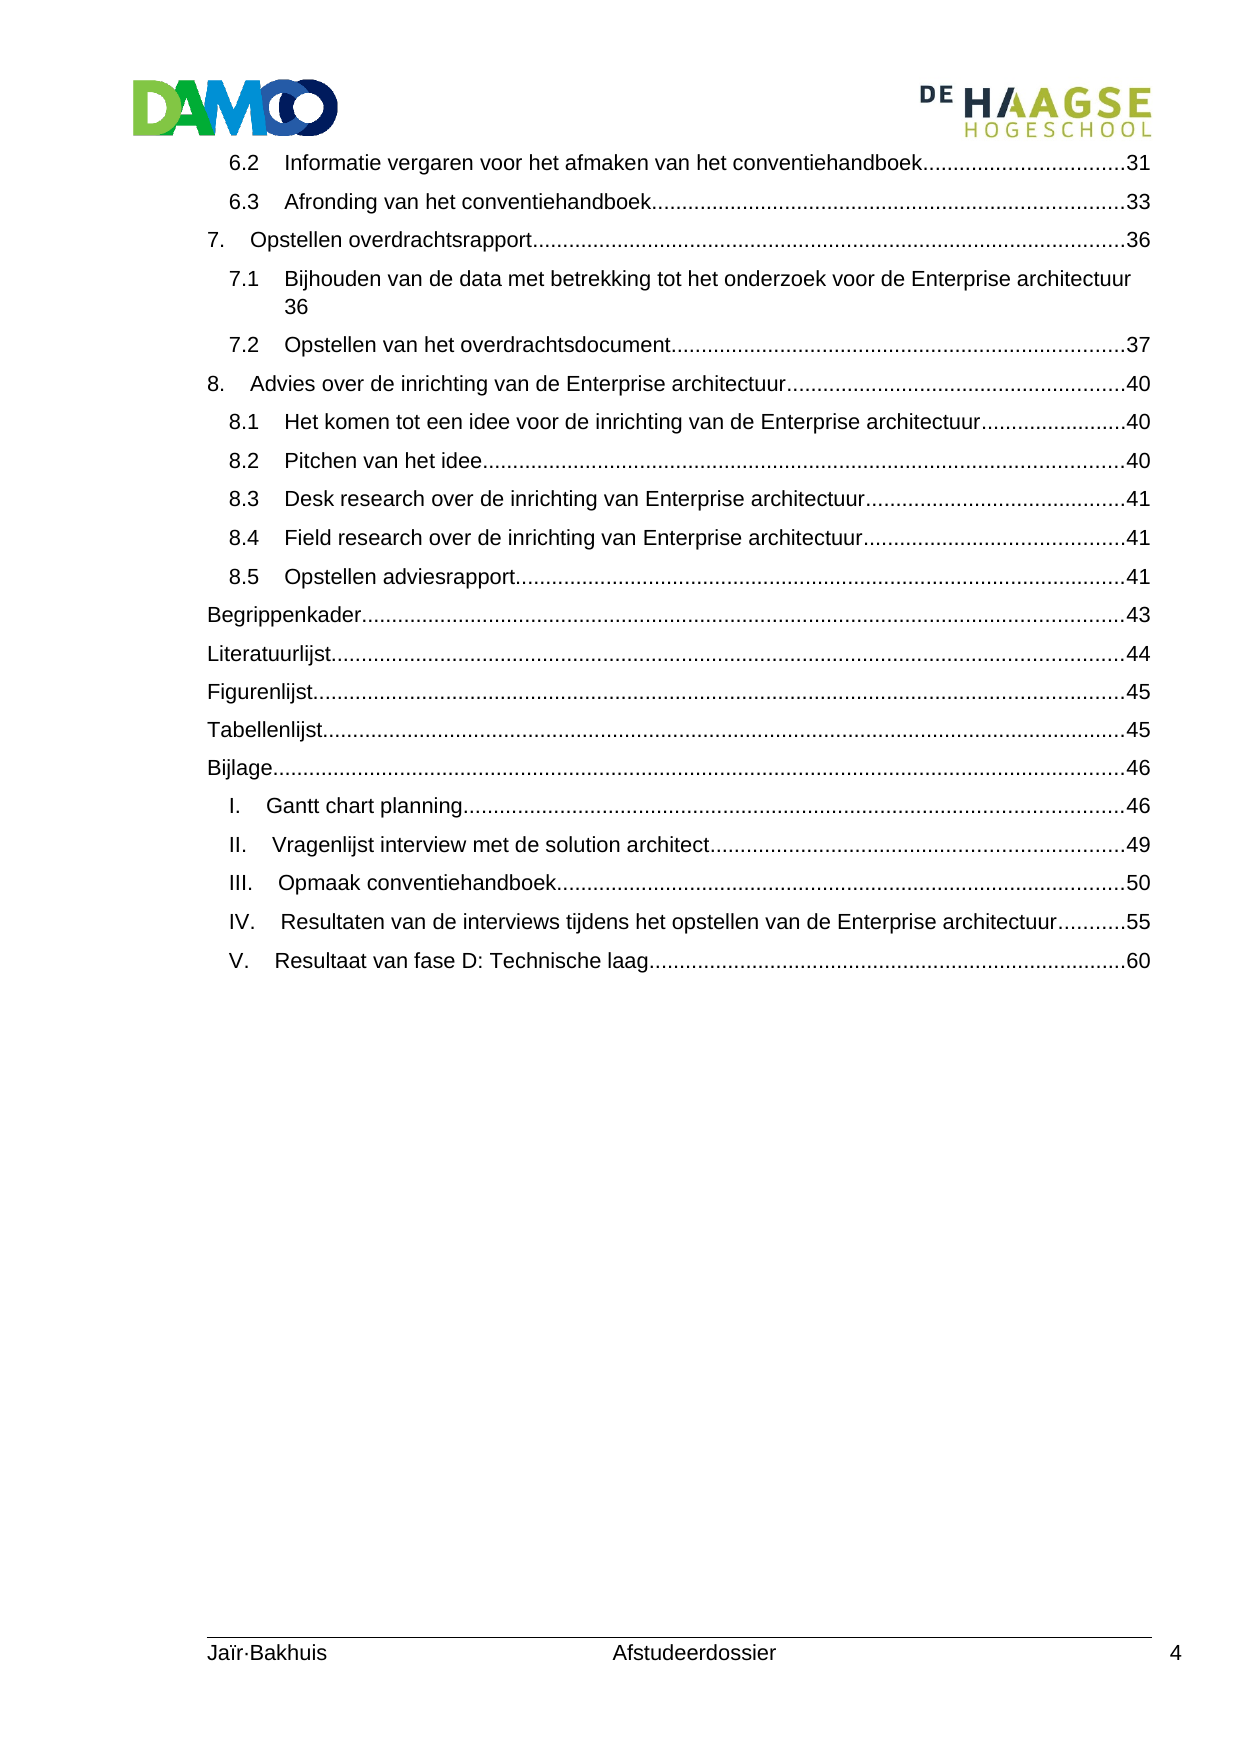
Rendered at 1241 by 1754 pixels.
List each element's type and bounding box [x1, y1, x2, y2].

picture [918, 45, 1153, 177]
picture [125, 14, 354, 151]
